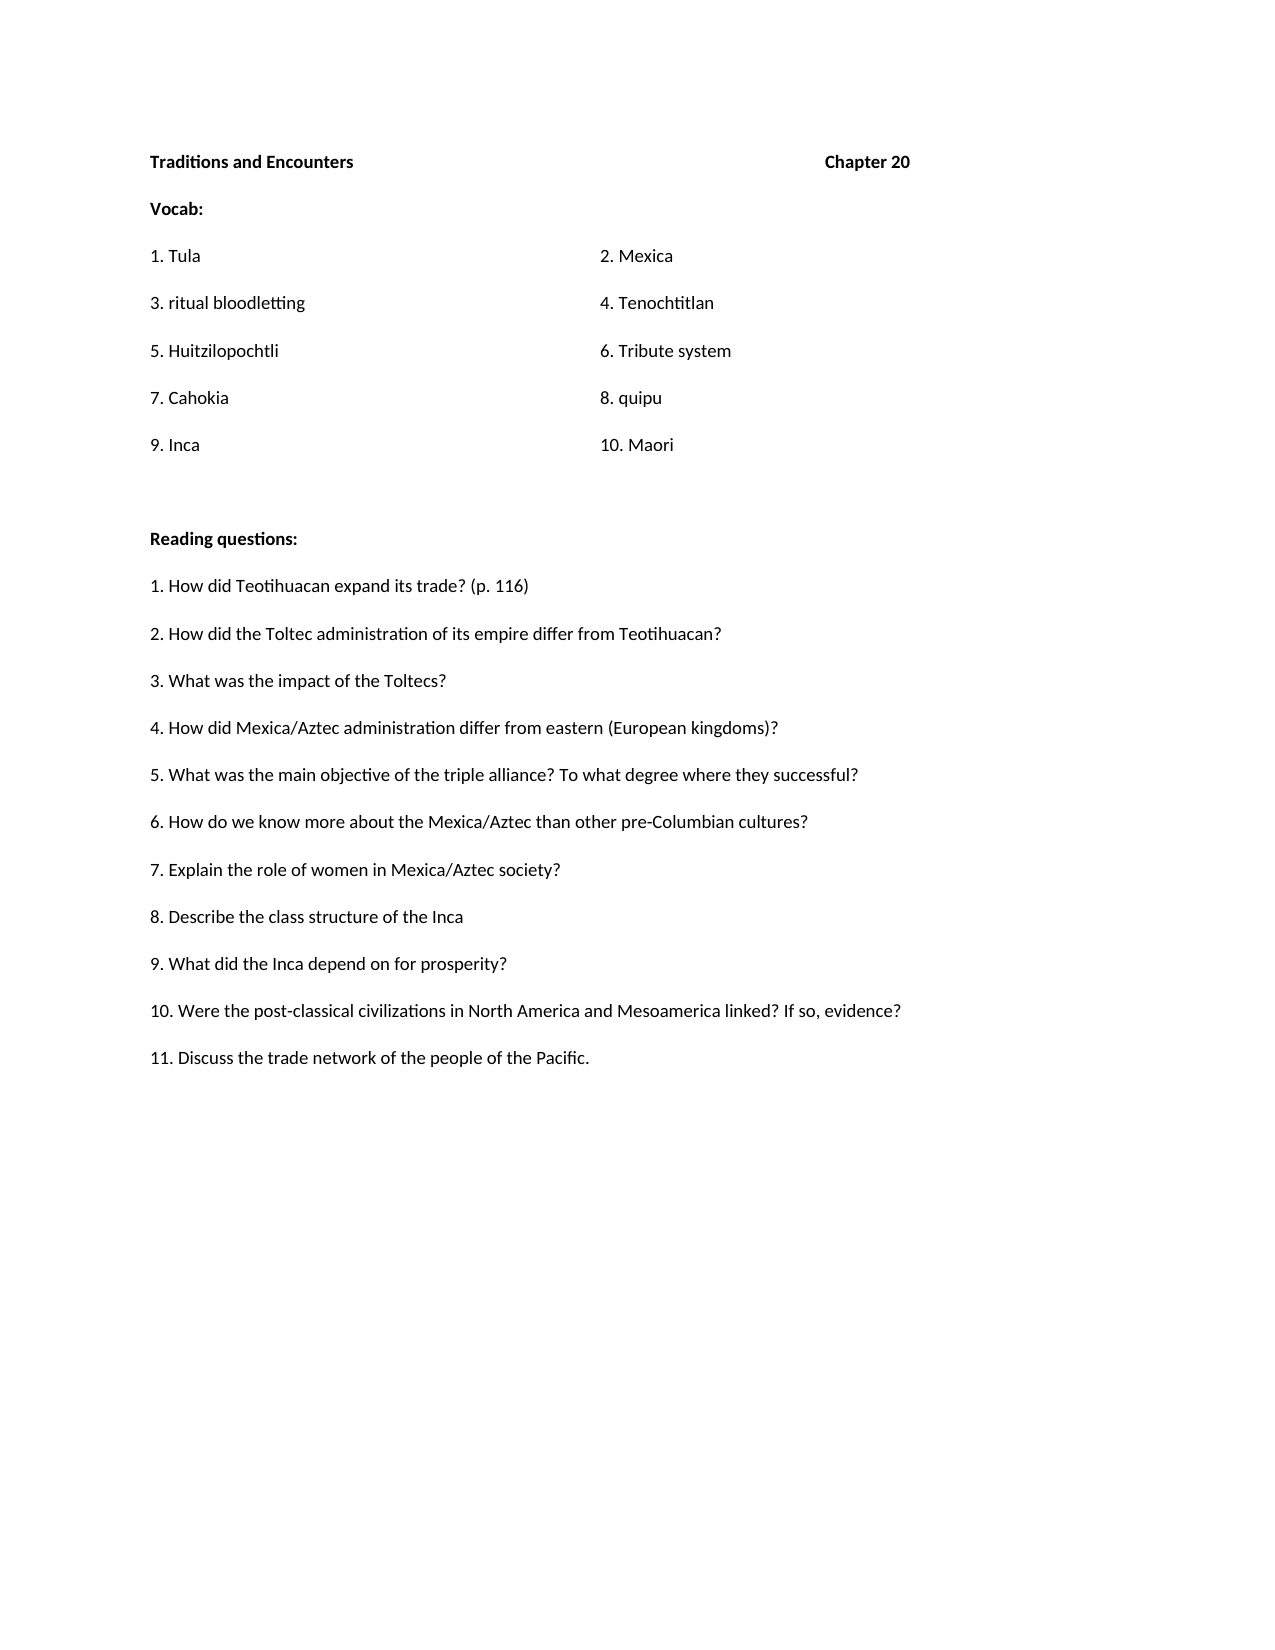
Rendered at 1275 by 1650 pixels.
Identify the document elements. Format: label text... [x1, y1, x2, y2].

text 1. Tula 2. Mexica [150, 244, 1125, 267]
text 10. Were the post-classical civilizations in North America and Mesoamerica linked? If so, evidence? [150, 999, 1125, 1022]
text 3. What was the impact of the Toltecs? [150, 669, 1125, 692]
text 9. Inca 10. Maori [150, 433, 1125, 456]
text 7. Explain the role of women in Mexica/Aztec society? [150, 858, 1125, 881]
text 11. Discuss the trade network of the people of the Pacific. [150, 1047, 1125, 1069]
text 2. How did the Toltec administration of its empire differ from Teotihuacan? [150, 622, 1125, 645]
text 7. Cahokia 8. quipu [150, 386, 1125, 409]
text 5. What was the main objective of the triple alliance? To what degree where they successful? [150, 763, 1125, 786]
text Reading questions: [150, 527, 1125, 550]
text 8. Describe the class structure of the Inca [150, 905, 1125, 928]
text 3. ritual bloodletting 4. Tenochtitlan [150, 292, 1125, 314]
text 6. How do we know more about the Mexica/Aztec than other pre-Columbian cultures? [150, 811, 1125, 833]
text 1. How did Teotihuacan expand its trade? (p. 116) [150, 575, 1125, 598]
text Traditions and Encounters Chapter 20 [150, 150, 1125, 173]
text 9. What did the Inca depend on for prosperity? [150, 952, 1125, 975]
text 5. Huitzilopochtli 6. Tribute system [150, 339, 1125, 362]
text Vocab: [150, 197, 1125, 220]
text 4. How did Mexica/Aztec administration differ from eastern (European kingdoms)? [150, 716, 1125, 739]
